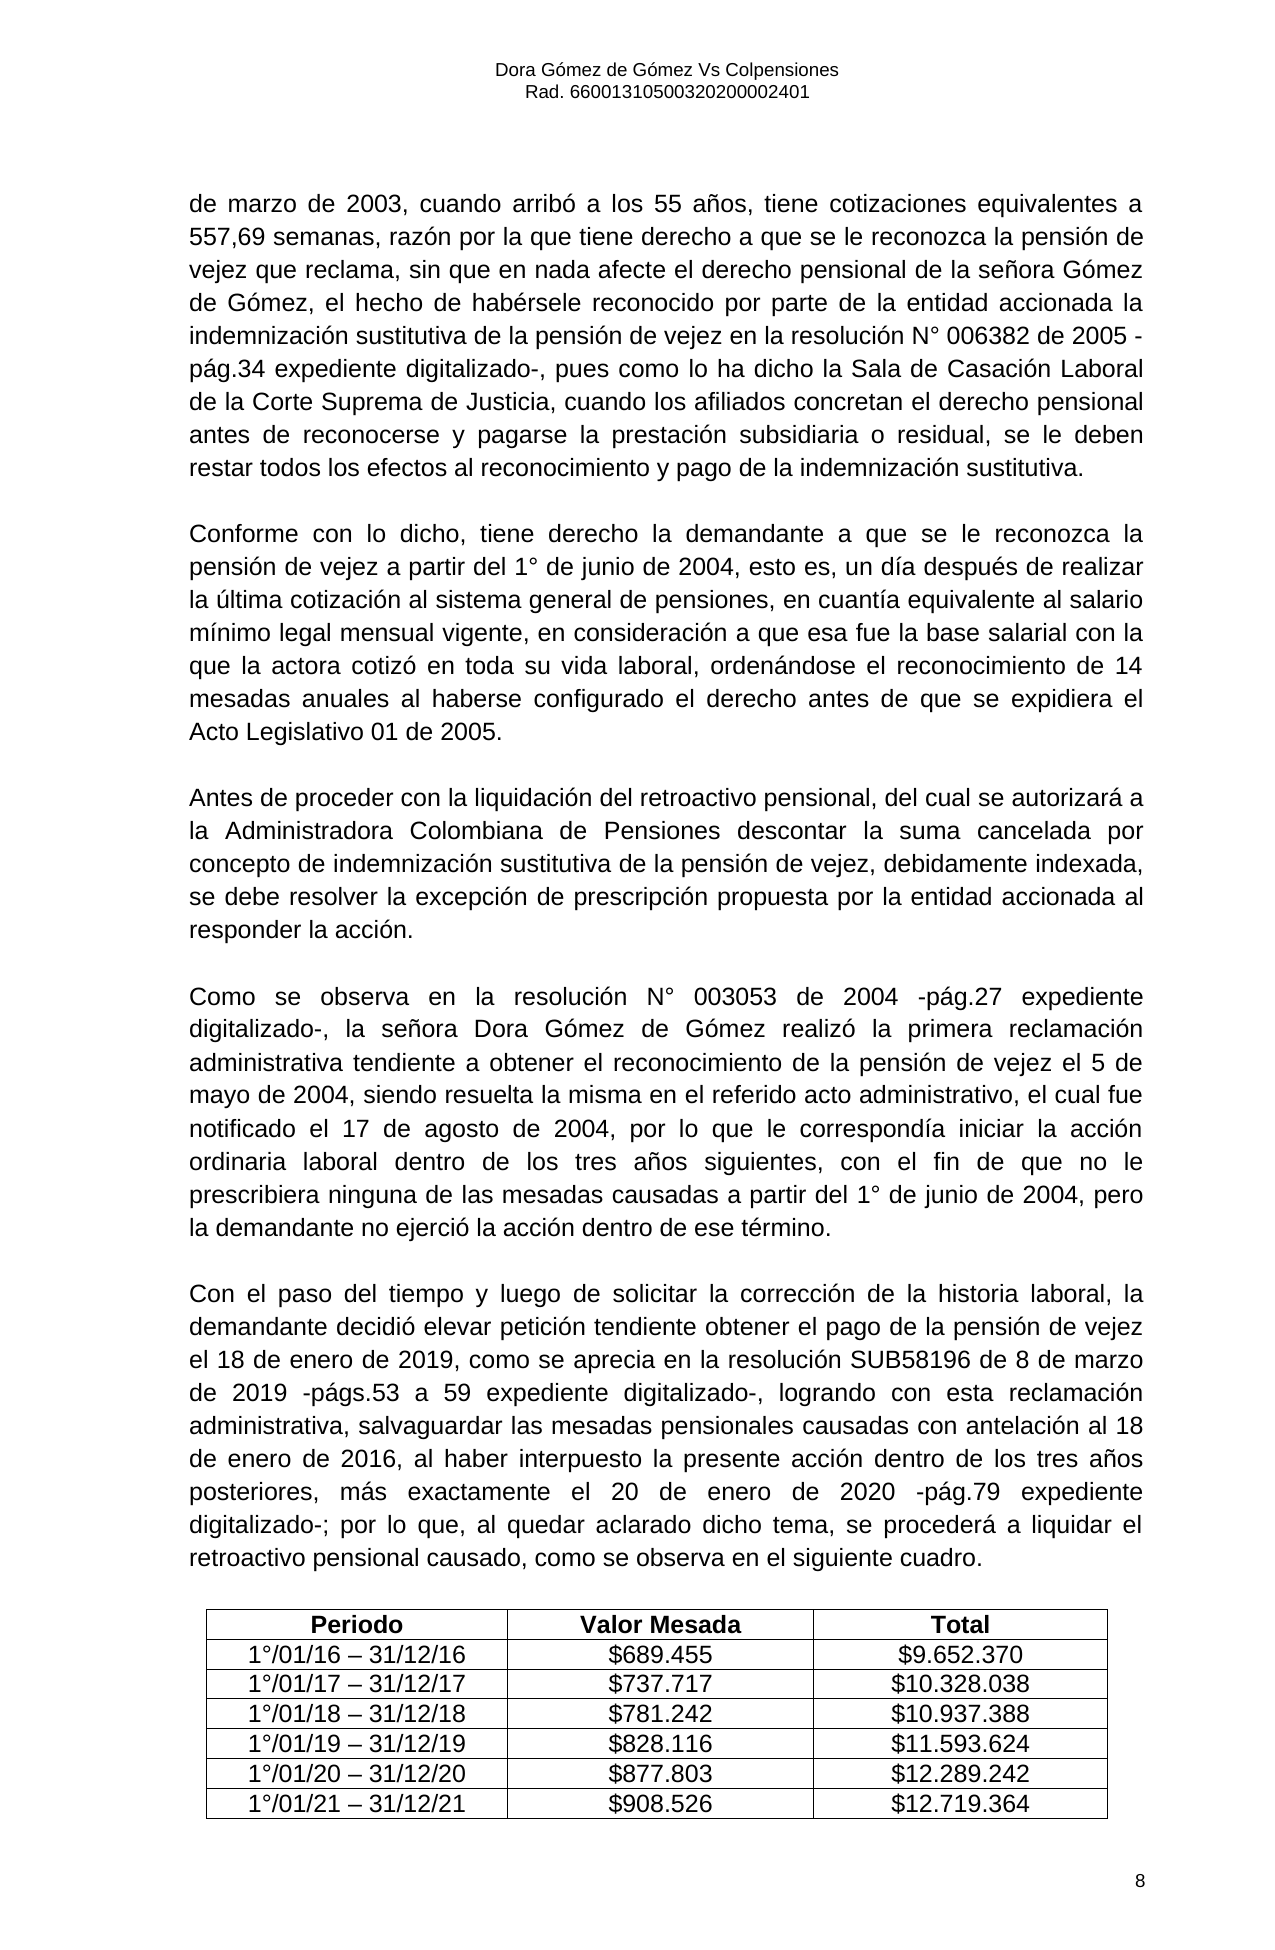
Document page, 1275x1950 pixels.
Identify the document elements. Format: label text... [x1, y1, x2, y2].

table_cell $689.455 [508, 1640, 813, 1668]
table_cell 1°/01/18 – 31/12/18 [207, 1699, 507, 1728]
table_cell 1°/01/16 – 31/12/16 [207, 1640, 507, 1668]
table_cell 1°/01/17 – 31/12/17 [207, 1670, 507, 1698]
table_cell 1°/01/21 – 31/12/21 [207, 1789, 507, 1817]
table_cell $877.803 [508, 1759, 813, 1788]
table_cell $737.717 [508, 1670, 813, 1698]
table_cell $10.328.038 [814, 1670, 1107, 1698]
table_header Total [814, 1610, 1107, 1639]
table_cell $908.526 [508, 1789, 813, 1817]
table_cell $12.719.364 [814, 1789, 1107, 1817]
table_cell $10.937.388 [814, 1699, 1107, 1728]
table_cell $828.116 [508, 1729, 813, 1758]
text Como se observa en la resolución N° 003053 de 2004 -pág.27 expediente digitalizado-, la señora Dora Gómez de Gómez realizó la primera reclamación administrativa tendiente a obtener el reconocimiento de la pensión de vejez el 5 de mayo de 2004, siendo resuelta la misma en el referido acto administrativo, el cual fue notificado el 17 de agosto de 2004, por lo que le correspondía iniciar la acción ordinaria laboral dentro de los tres años siguientes, con el fin de que no le prescribiera ninguna de las mesadas causadas a partir del 1° de junio de 2004, pero la demandante no ejerció la acción dentro de ese término. [189, 981, 1145, 1241]
text Conforme con lo dicho, tiene derecho la demandante a que se le reconozca la pensión de vejez a partir del 1° de junio de 2004, esto es, un día después de realizar la última cotización al sistema general de pensiones, en cuantía equivalente al salario mínimo legal mensual vigente, en consideración a que esa fue la base salarial con la que la actora cotizó en toda su vida laboral, ordenándose el reconocimiento de 14 mesadas anuales al haberse configurado el derecho antes de que se expidiera el Acto Legislativo 01 de 2005. [189, 519, 1145, 746]
table_cell $12.289.242 [814, 1759, 1107, 1788]
table_cell 1°/01/20 – 31/12/20 [207, 1759, 507, 1788]
table_cell 1°/01/19 – 31/12/19 [207, 1729, 507, 1758]
text Con el paso del tiempo y luego de solicitar la corrección de la historia laboral, la demandante decidió elevar petición tendiente obtener el pago de la pensión de vejez el 18 de enero de 2019, como se aprecia en la resolución SUB58196 de 8 de marzo de 2019 -págs.53 a 59 expediente digitalizado-, logrando con esta reclamación administrativa, salvaguardar las mesadas pensionales causadas con antelación al 18 de enero de 2016, al haber interpuesto la presente acción dentro de los tres años posteriores, más exactamente el 20 de enero de 2020 -pág.79 expediente digitalizado-; por lo que, al quedar aclarado dicho tema, se procederá a liquidar el retroactivo pensional causado, como se observa en el siguiente cuadro. [189, 1279, 1145, 1572]
table_cell $9.652.370 [814, 1640, 1107, 1668]
table_cell $11.593.624 [814, 1729, 1107, 1758]
table_header Valor Mesada [508, 1610, 813, 1639]
text Antes de proceder con la liquidación del retroactivo pensional, del cual se autorizará a la Administradora Colombiana de Pensiones descontar la suma cancelada por concepto de indemnización sustitutiva de la pensión de vejez, debidamente indexada, se debe resolver la excepción de prescripción propuesta por la entidad accionada al responder la acción. [189, 783, 1145, 944]
table_cell $781.242 [508, 1699, 813, 1728]
table_header Periodo [207, 1610, 507, 1639]
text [189, 189, 1145, 482]
